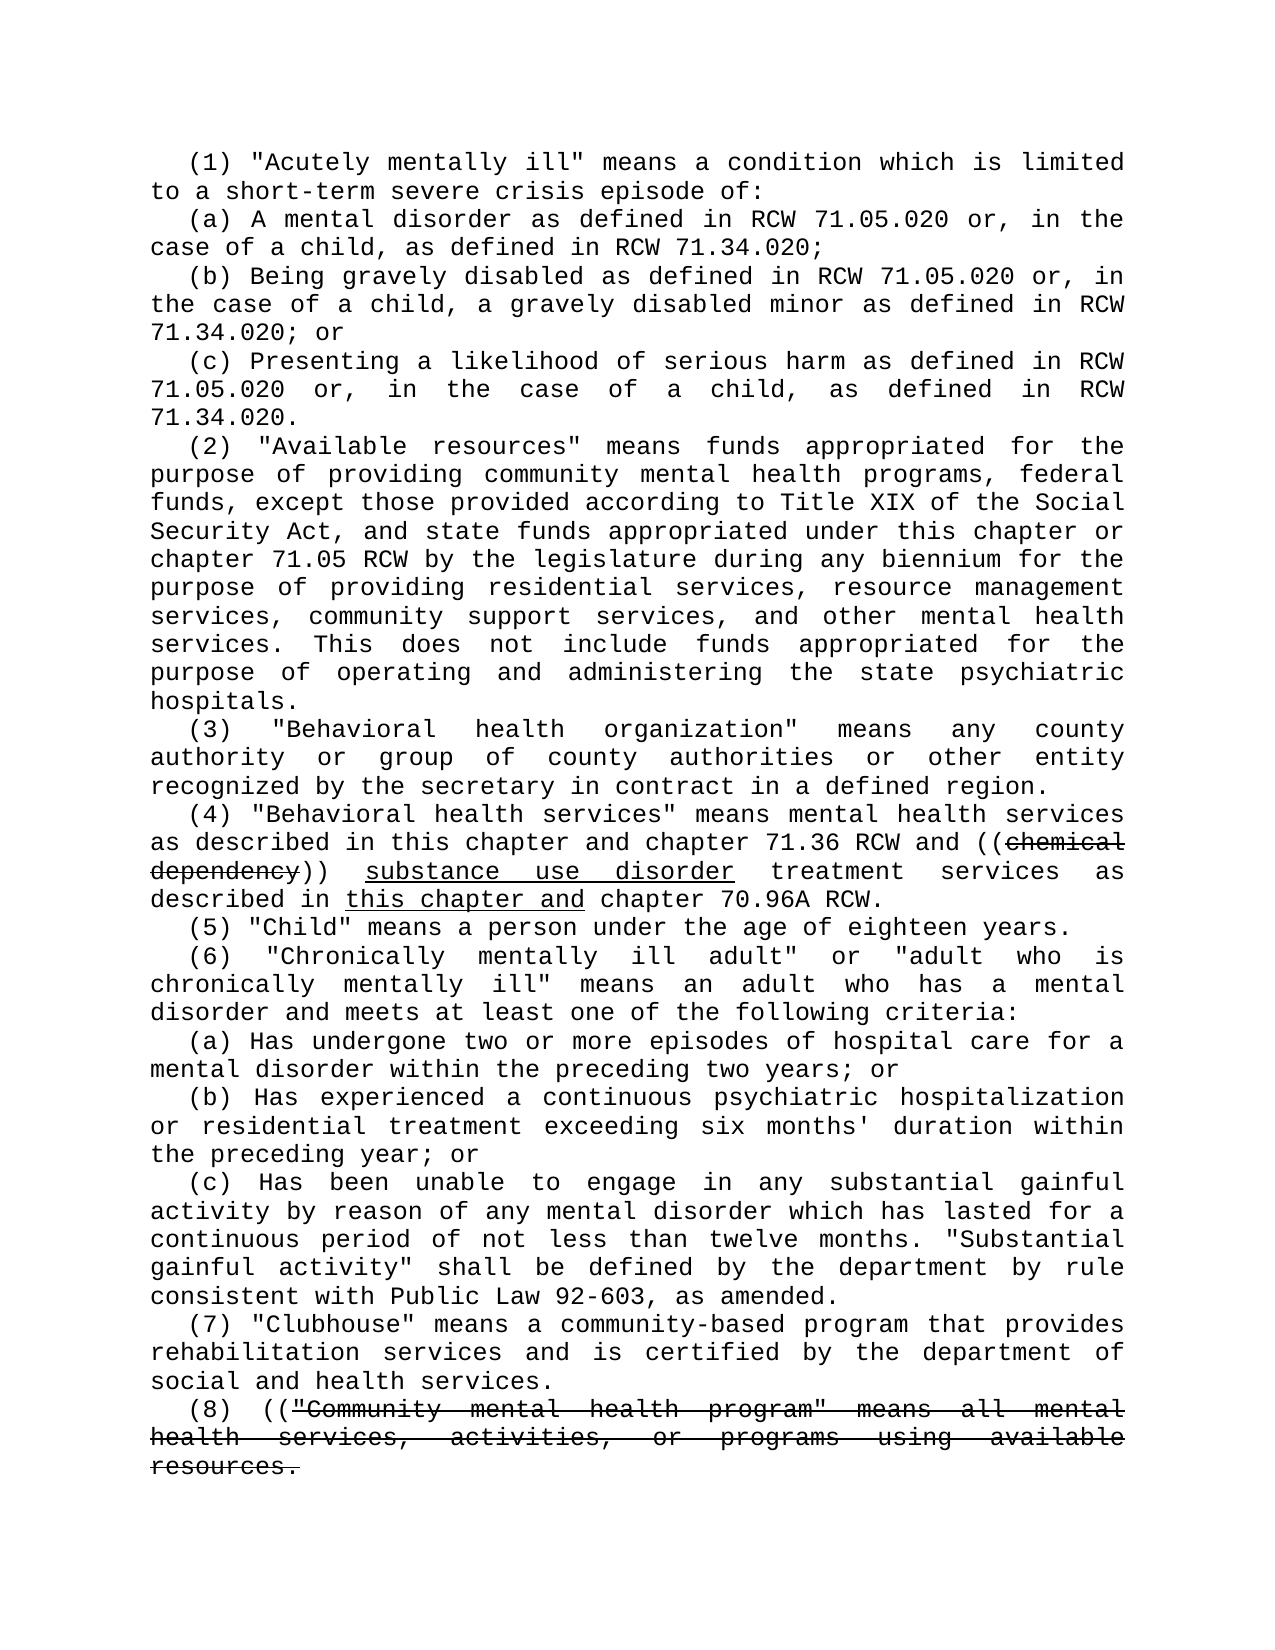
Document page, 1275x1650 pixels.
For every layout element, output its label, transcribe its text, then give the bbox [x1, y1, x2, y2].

text (c) Presenting a likelihood of serious harm as defined in RCW 71.05.020 or, in the case of a child, as defined in RCW 71.34.020. [150, 348, 1125, 433]
text (8) (("Community mental health program" means all mental health services, activities, or programs using available resources. [150, 1440, 1125, 1482]
text (7) "Clubhouse" means a community-based program that provides rehabilitation services and is certified by the department of social and health services. [150, 1312, 1125, 1397]
text (c) Has been unable to engage in any substantial gainful activity by reason of any mental disorder which has lasted for a continuous period of not less than twelve months. "Substantial gainful activity" shall be defined by the department by rule consistent with Public Law 92-603, as amended. [150, 1170, 1125, 1312]
text (a) A mental disorder as defined in RCW 71.05.020 or, in the case of a child, as defined in RCW 71.34.020; [150, 207, 1125, 263]
text (1) "Acutely mentally ill" means a condition which is limited to a short-term severe crisis episode of: [150, 150, 1125, 207]
text (a) Has undergone two or more episodes of hospital care for a mental disorder within the preceding two years; or [150, 1028, 1125, 1085]
text (8) (("Community mental health program" means all mental health services, activities, or programs using available resources. [150, 1397, 1125, 1438]
text (4) "Behavioral health services" means mental health services as described in this chapter and chapter 71.36 RCW and ((chemical dependency)) substance use disorder treatment services as described in this chapter and chapter 70.96A RCW. [150, 802, 1125, 915]
text (b) Being gravely disabled as defined in RCW 71.05.020 or, in the case of a child, a gravely disabled minor as defined in RCW 71.34.020; or [150, 263, 1125, 348]
text (3) "Behavioral health organization" means any county authority or group of county authorities or other entity recognized by the secretary in contract in a defined region. [150, 717, 1125, 802]
text (6) "Chronically mentally ill adult" or "adult who is chronically mentally ill" means an adult who has a mental disorder and meets at least one of the following criteria: [150, 943, 1125, 1028]
text (2) "Available resources" means funds appropriated for the purpose of providing community mental health programs, federal funds, except those provided according to Title XIX of the Social Security Act, and state funds appropriated under this chapter or chapter 71.05 RCW by the legislature during any biennium for the purpose of providing residential services, resource management services, community support services, and other mental health services. This does not include funds appropriated for the purpose of operating and administering the state psychiatric hospitals. [150, 433, 1125, 717]
text (b) Has experienced a continuous psychiatric hospitalization or residential treatment exceeding six months' duration within the preceding year; or [150, 1085, 1125, 1170]
text (5) "Child" means a person under the age of eighteen years. [150, 915, 1125, 943]
